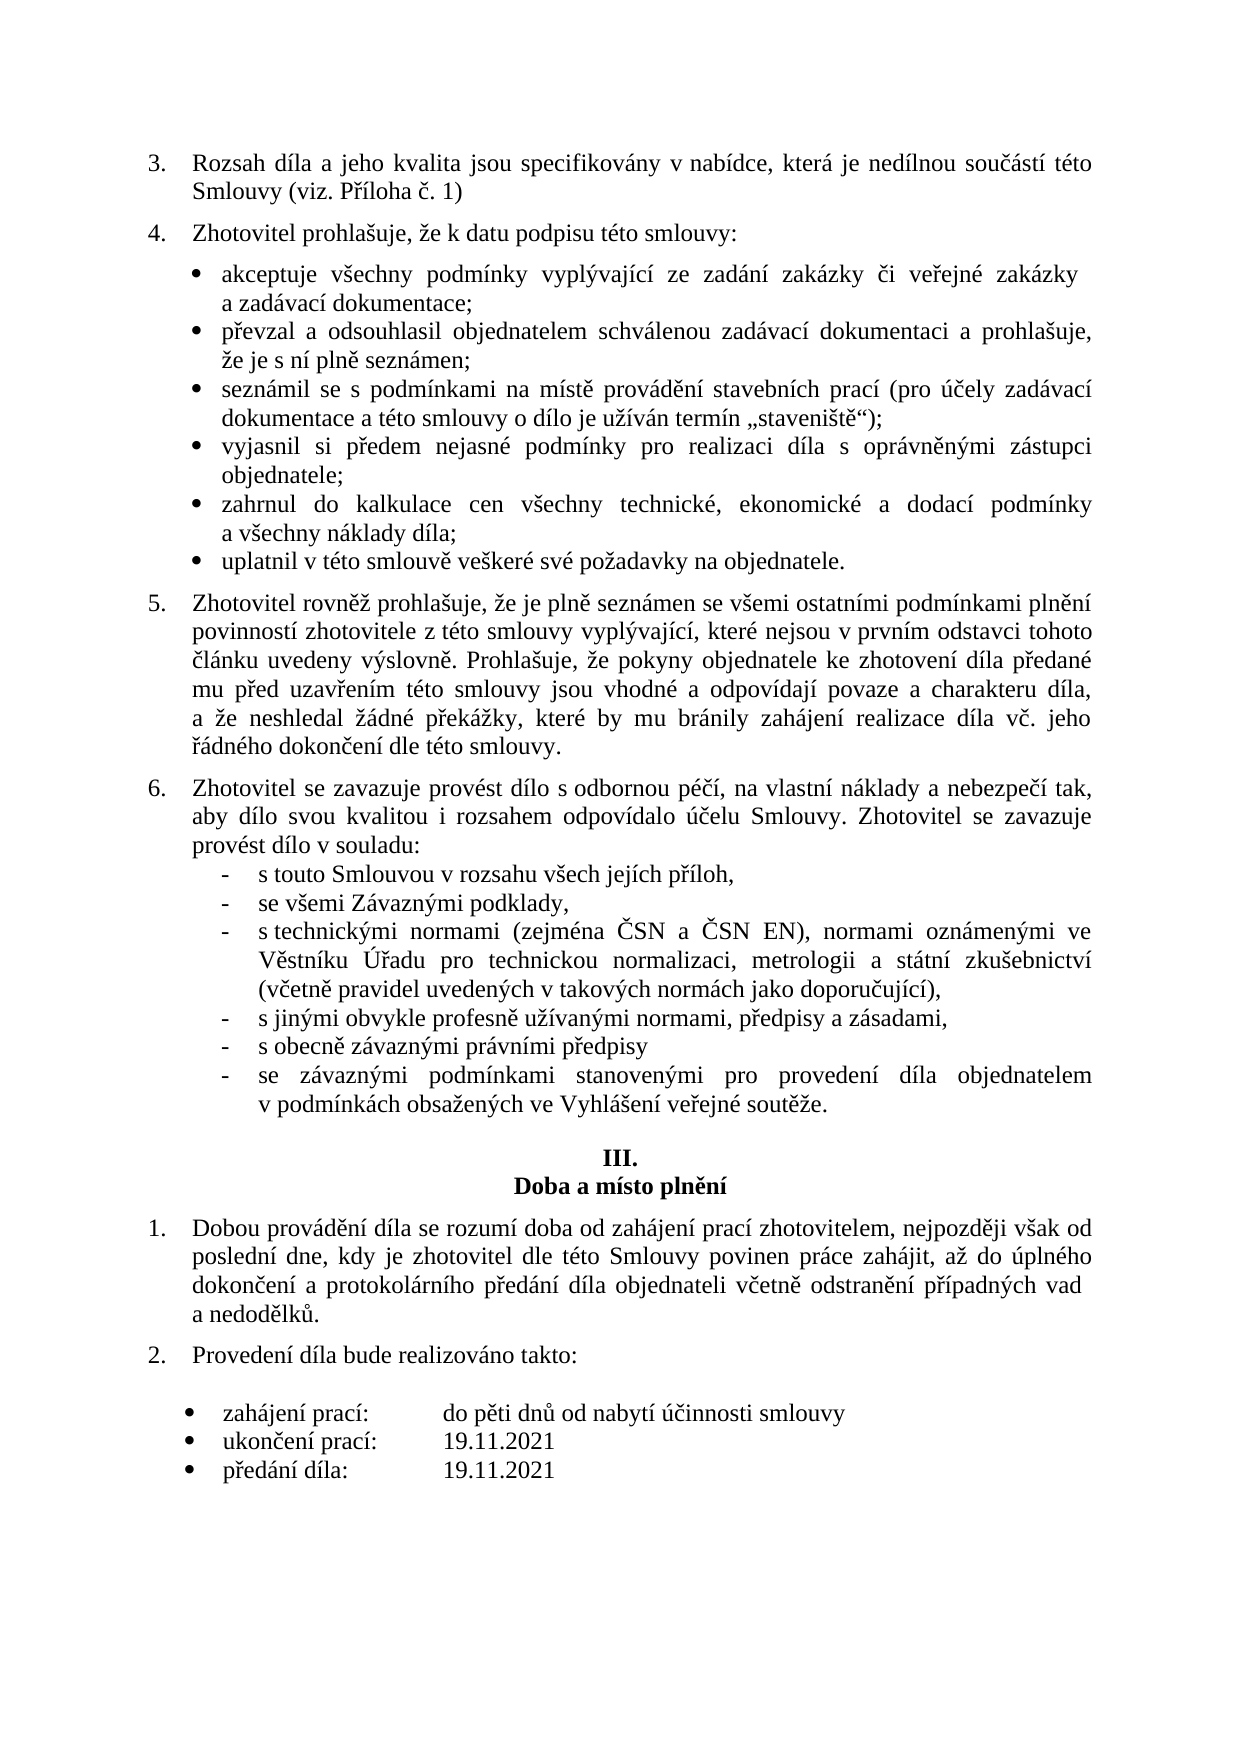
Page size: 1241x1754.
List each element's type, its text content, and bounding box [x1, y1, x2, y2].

list se závaznými podmínkami stanovenými pro provedení díla objednatelem v podmínkách obsažených ve Vyhlášení veřejné soutěže. [221, 1060, 1093, 1118]
text Doba a místo plnění [148, 1171, 1093, 1200]
list s obecně závaznými právními předpisy [221, 1031, 1093, 1060]
text III. [148, 1143, 1093, 1171]
list předání díla: 19.11.2021 [185, 1455, 1093, 1484]
list Zhotovitel prohlašuje, že k datu podpisu této smlouvy: [148, 218, 1093, 246]
list s touto Smlouvou v rozsahu všech jejích příloh, [221, 859, 1093, 888]
list s technickými normami (zejména ČSN a ČSN EN), normami oznámenými ve Věstníku Úřadu pro technickou normalizaci, metrologii a státní zkušebnictví (včetně pravidel uvedených v takových normách jako doporučující), [221, 916, 1093, 1003]
list akceptuje všechny podmínky vyplývající ze zadání zakázky či veřejné zakázky a zadávací dokumentace; [192, 259, 1093, 316]
list Dobou provádění díla se rozumí doba od zahájení prací zhotovitelem, nejpozději však od poslední dne, kdy je zhotovitel dle této Smlouvy povinen práce zahájit, až do úplného dokončení a protokolárního předání díla objednateli včetně odstranění případných vad a nedodělků. [148, 1213, 1093, 1328]
list seznámil se s podmínkami na místě provádění stavebních prací (pro účely zadávací dokumentace a této smlouvy o dílo je užíván termín „staveniště“); [192, 374, 1093, 431]
list Zhotovitel se zavazuje provést dílo s odbornou péčí, na vlastní náklady a nebezpečí tak, aby dílo svou kvalitou i rozsahem odpovídalo účelu Smlouvy. Zhotovitel se zavazuje provést dílo v souladu: [148, 773, 1093, 859]
list se všemi Závaznými podklady, [221, 888, 1093, 916]
list Provedení díla bude realizováno takto: [148, 1340, 1093, 1369]
list zahrnul do kalkulace cen všechny technické, ekonomické a dodací podmínky a všechny náklady díla; [192, 489, 1093, 546]
list Zhotovitel rovněž prohlašuje, že je plně seznámen se všemi ostatními podmínkami plnění povinností zhotovitele z této smlouvy vyplývající, které nejsou v prvním odstavci tohoto článku uvedeny výslovně. Prohlašuje, že pokyny objednatele ke zhotovení díla předané mu před uzavřením této smlouvy jsou vhodné a odpovídají povaze a charakteru díla, a že neshledal žádné překážky, které by mu bránily zahájení realizace díla vč. jeho řádného dokončení dle této smlouvy. [148, 588, 1093, 760]
list s jinými obvykle profesně užívanými normami, předpisy a zásadami, [221, 1003, 1093, 1031]
list ukončení prací: 19.11.2021 [185, 1426, 1093, 1455]
list zahájení prací: do pěti dnů od nabytí účinnosti smlouvy [185, 1398, 1093, 1426]
list převzal a odsouhlasil objednatelem schválenou zadávací dokumentaci a prohlašuje, že je s ní plně seznámen; [192, 316, 1093, 374]
list vyjasnil si předem nejasné podmínky pro realizaci díla s oprávněnými zástupci objednatele; [192, 431, 1093, 489]
list Rozsah díla a jeho kvalita jsou specifikovány v nabídce, která je nedílnou součástí této Smlouvy (viz. Příloha č. 1) [148, 148, 1093, 205]
list uplatnil v této smlouvě veškeré své požadavky na objednatele. [192, 546, 1093, 575]
